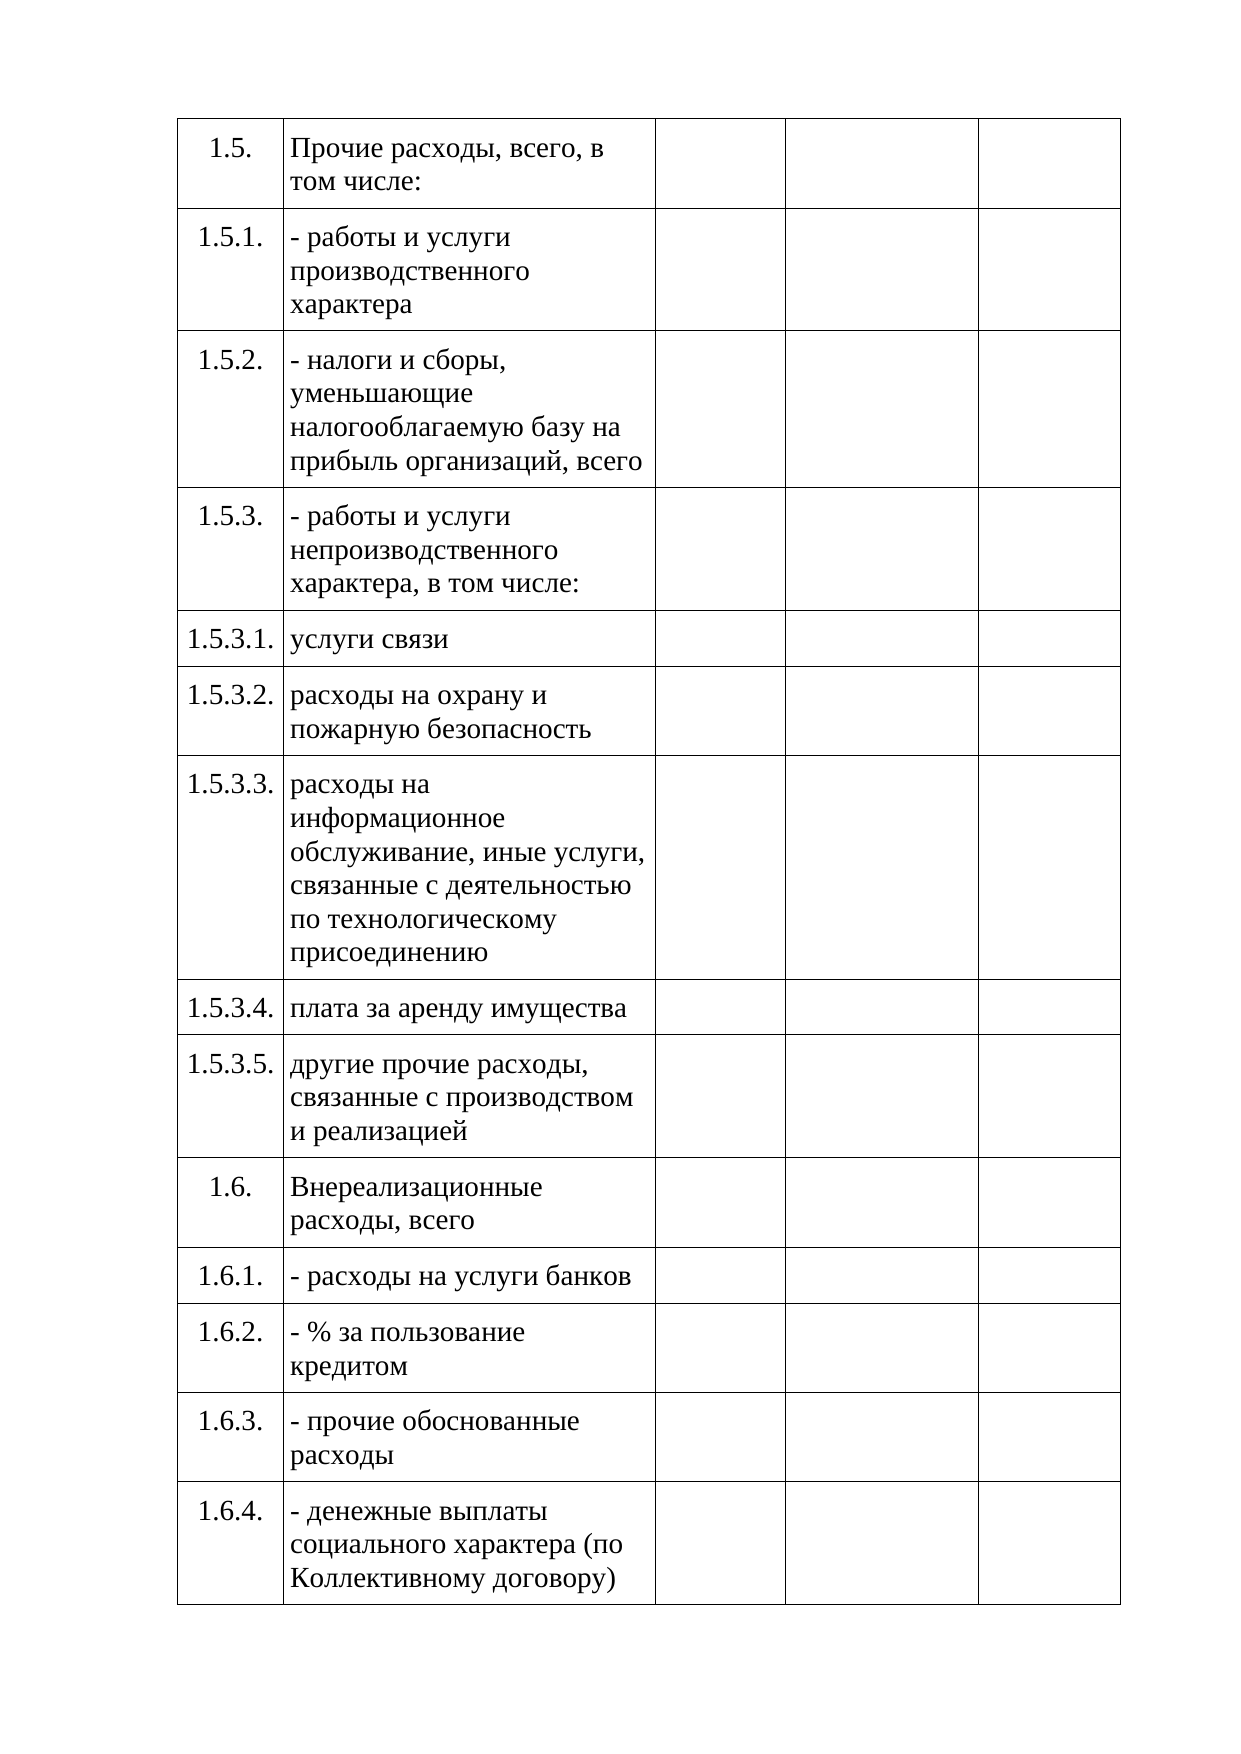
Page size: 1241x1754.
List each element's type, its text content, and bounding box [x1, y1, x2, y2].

table_cell [979, 611, 1120, 666]
table_cell - денежные выплаты социального характера (по Коллективному договору) [284, 1482, 655, 1604]
table_cell 1.6.1. [178, 1248, 283, 1302]
table_cell Прочие расходы, всего, в том числе: [284, 119, 655, 207]
table_cell [656, 611, 785, 666]
table_cell 1.5.3.2. [178, 667, 283, 755]
table_cell [979, 119, 1120, 207]
table_cell 1.5.3.3. [178, 756, 283, 978]
table_cell [786, 1304, 978, 1392]
table_cell [656, 667, 785, 755]
table_cell [786, 1393, 978, 1481]
table_cell [979, 1248, 1120, 1302]
table_cell 1.6.2. [178, 1304, 283, 1392]
table_cell 1.5.3.5. [178, 1035, 283, 1157]
table_cell [979, 1035, 1120, 1157]
table_cell [786, 611, 978, 666]
table_cell 1.5.1. [178, 209, 283, 330]
table_cell [786, 119, 978, 207]
table_cell [979, 1393, 1120, 1481]
table_cell [979, 1158, 1120, 1247]
table_cell - работы и услуги производственного характера [284, 209, 655, 330]
table_cell [656, 331, 785, 487]
table_cell [656, 209, 785, 330]
table_cell 1.5.3.1. [178, 611, 283, 666]
table_cell [786, 1248, 978, 1302]
table_cell 1.5.2. [178, 331, 283, 487]
table_cell [656, 1304, 785, 1392]
table_cell 1.5.3. [178, 488, 283, 610]
table_cell плата за аренду имущества [284, 980, 655, 1034]
table_cell [979, 1304, 1120, 1392]
table_cell [786, 1482, 978, 1604]
table_cell - расходы на услуги банков [284, 1248, 655, 1302]
table_cell [979, 488, 1120, 610]
table_cell [656, 1248, 785, 1302]
table_cell [786, 1035, 978, 1157]
table_cell - налоги и сборы, уменьшающие налогооблагаемую базу на прибыль организаций, всего [284, 331, 655, 487]
table_cell [786, 980, 978, 1034]
table_cell [979, 980, 1120, 1034]
table_cell [656, 1158, 785, 1247]
table_cell [979, 756, 1120, 978]
table_cell [786, 667, 978, 755]
table_cell [786, 488, 978, 610]
table_cell 1.6. [178, 1158, 283, 1247]
table_cell услуги связи [284, 611, 655, 666]
table_cell [979, 1482, 1120, 1604]
table_cell [656, 1393, 785, 1481]
table_cell [786, 209, 978, 330]
table_cell [786, 756, 978, 978]
table_cell [979, 209, 1120, 330]
table_cell расходы на информационное обслуживание, иные услуги, связанные с деятельностью по технологическому присоединению [284, 756, 655, 978]
table_cell - % за пользование кредитом [284, 1304, 655, 1392]
table_cell 1.5.3.4. [178, 980, 283, 1034]
table_cell [979, 667, 1120, 755]
table_cell другие прочие расходы, связанные с производством и реализацией [284, 1035, 655, 1157]
table_cell 1.6.3. [178, 1393, 283, 1481]
table_cell [786, 1158, 978, 1247]
table_cell - работы и услуги непроизводственного характера, в том числе: [284, 488, 655, 610]
table_cell [786, 331, 978, 487]
table_cell 1.6.4. [178, 1482, 283, 1604]
table_cell [656, 119, 785, 207]
table_cell 1.5. [178, 119, 283, 207]
table_cell Внереализационные расходы, всего [284, 1158, 655, 1247]
table_cell [656, 1035, 785, 1157]
table_cell [979, 331, 1120, 487]
table_cell [656, 756, 785, 978]
table_cell расходы на охрану и пожарную безопасность [284, 667, 655, 755]
table_cell [656, 488, 785, 610]
table_cell - прочие обоснованные расходы [284, 1393, 655, 1481]
table_cell [656, 1482, 785, 1604]
table_cell [656, 980, 785, 1034]
